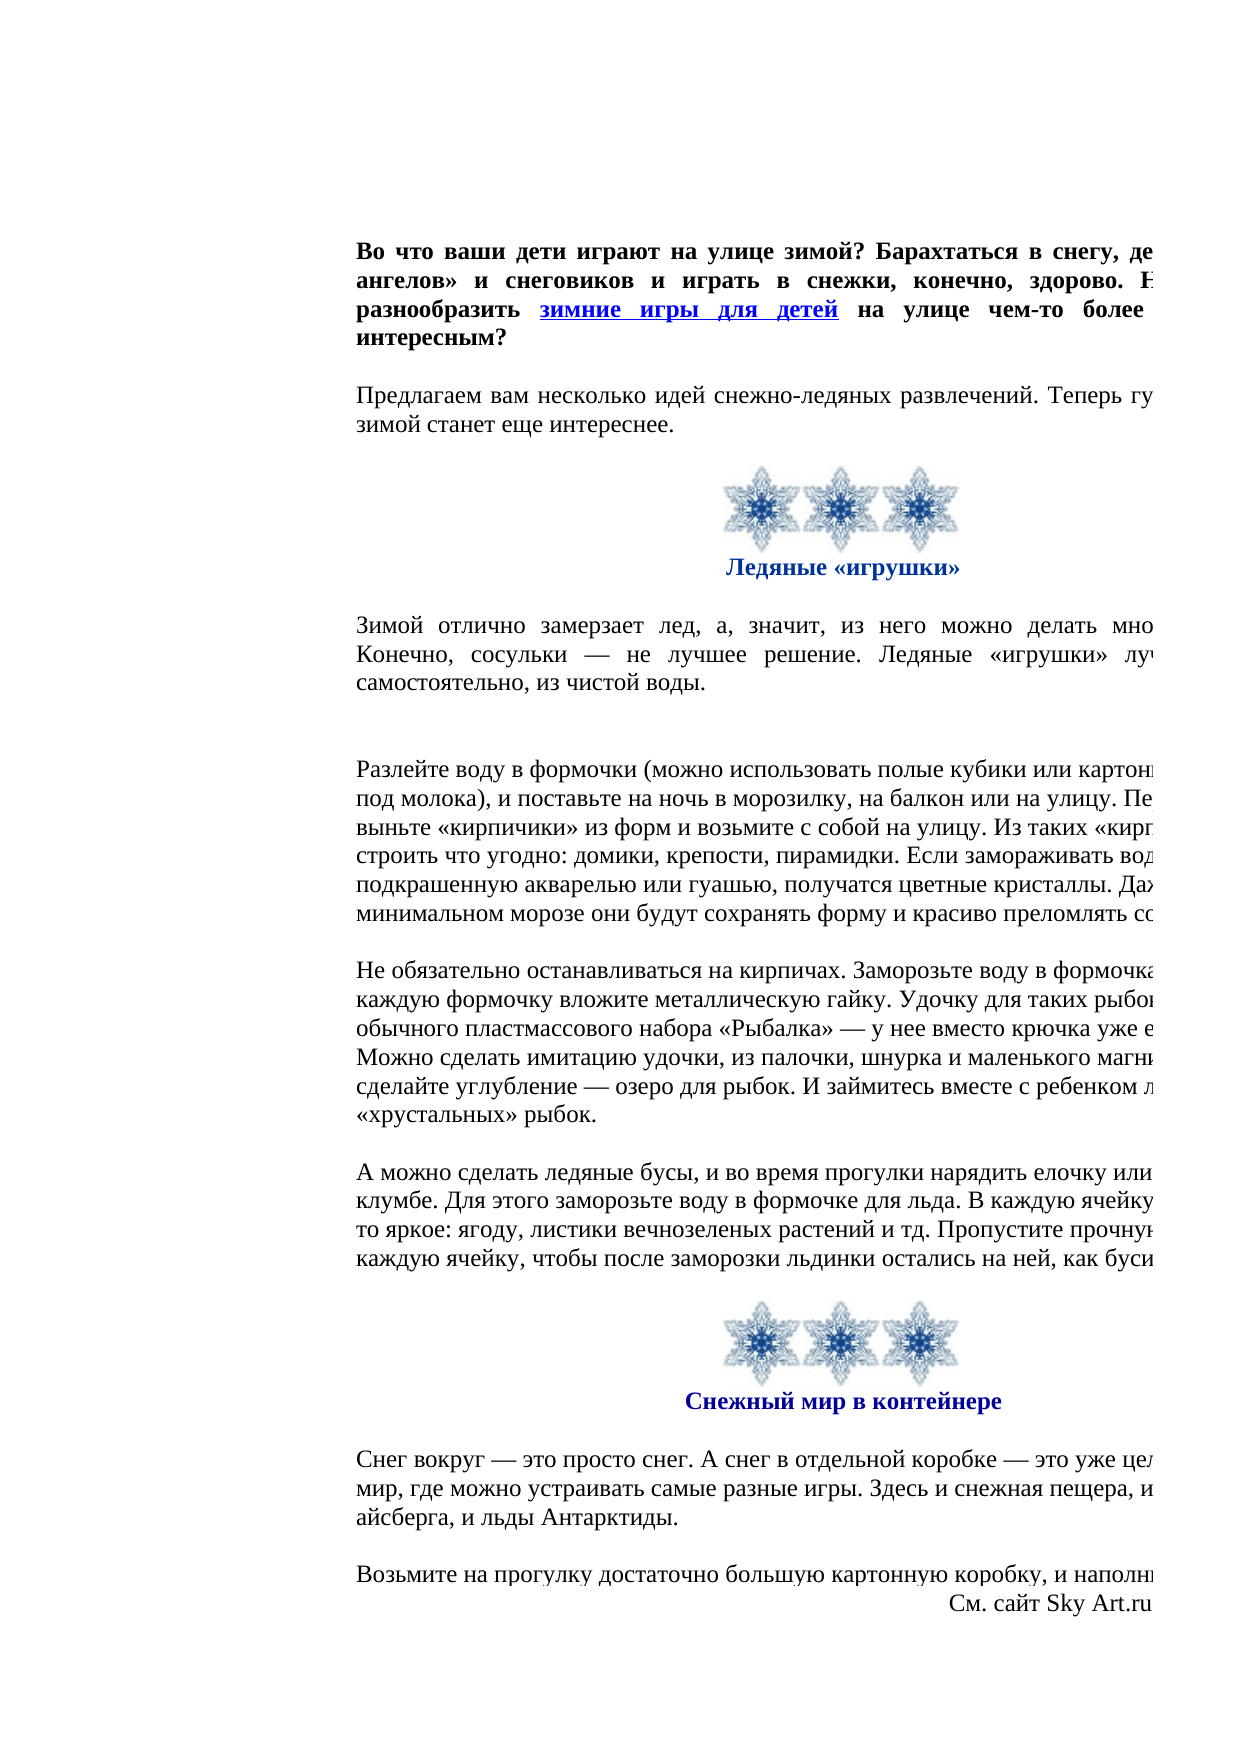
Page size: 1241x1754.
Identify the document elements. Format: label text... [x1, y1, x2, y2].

text См. сайт Sky Art.ru [177, 118, 1152, 1617]
